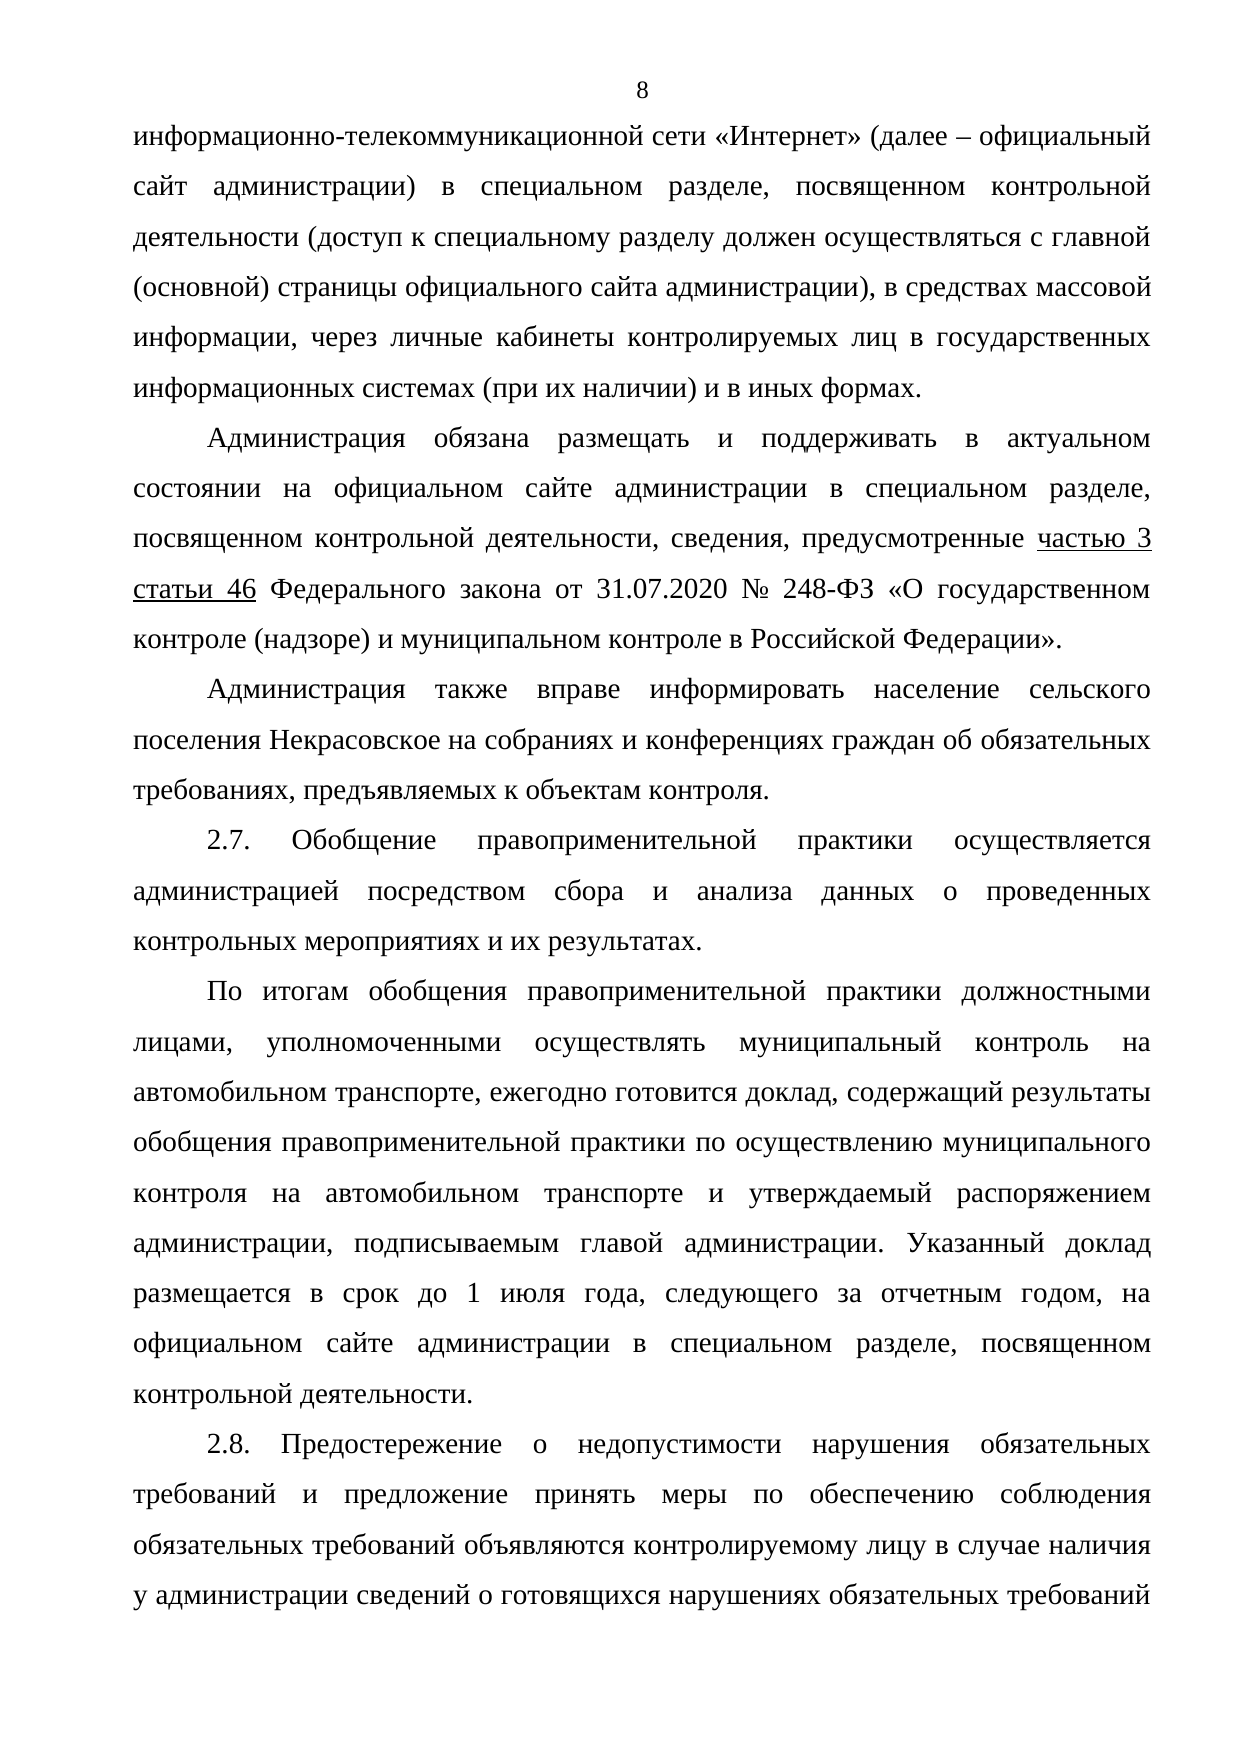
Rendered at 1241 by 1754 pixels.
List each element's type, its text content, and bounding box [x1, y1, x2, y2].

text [133, 1426, 1152, 1611]
text 2.7. Обобщение правоприменительной практики осуществляется администрацией посредством сбора и анализа данных о проведенных контрольных мероприятиях и их результатах. [133, 822, 1152, 957]
text Администрация обязана размещать и поддерживать в актуальном состоянии на официальном сайте администрации в специальном разделе, посвященном контрольной деятельности, сведения, предусмотренные частью 3 статьи 46 Федерального закона от 31.07.2020 № 248-ФЗ «О государственном контроле (надзоре) и муниципальном контроле в Российской Федерации». [133, 420, 1152, 655]
text По итогам обобщения правоприменительной практики должностными лицами, уполномоченными осуществлять муниципальный контроль на автомобильном транспорте, ежегодно готовится доклад, содержащий результаты обобщения правоприменительной практики по осуществлению муниципального контроля на автомобильном транспорте и утверждаемый распоряжением администрации, подписываемым главой администрации. Указанный доклад размещается в срок до 1 июля года, следующего за отчетным годом, на официальном сайте администрации в специальном разделе, посвященном контрольной деятельности. [133, 973, 1152, 1409]
text 2.6. Информирование осуществляется администрацией по вопросам соблюдения обязательных требований посредством размещения соответствующих сведений на официальном сайте администрации в информационно-телекоммуникационной сети «Интернет» (далее – официальный сайт администрации) в специальном разделе, посвященном контрольной деятельности (доступ к специальному разделу должен осуществляться с главной (основной) страницы официального сайта администрации), в средствах массовой информации, через личные кабинеты контролируемых лиц в государственных информационных системах (при их наличии) и в иных формах. [133, 118, 1152, 403]
text Администрация также вправе информировать население сельского поселения Некрасовское на собраниях и конференциях граждан об обязательных требованиях, предъявляемых к объектам контроля. [133, 672, 1152, 806]
